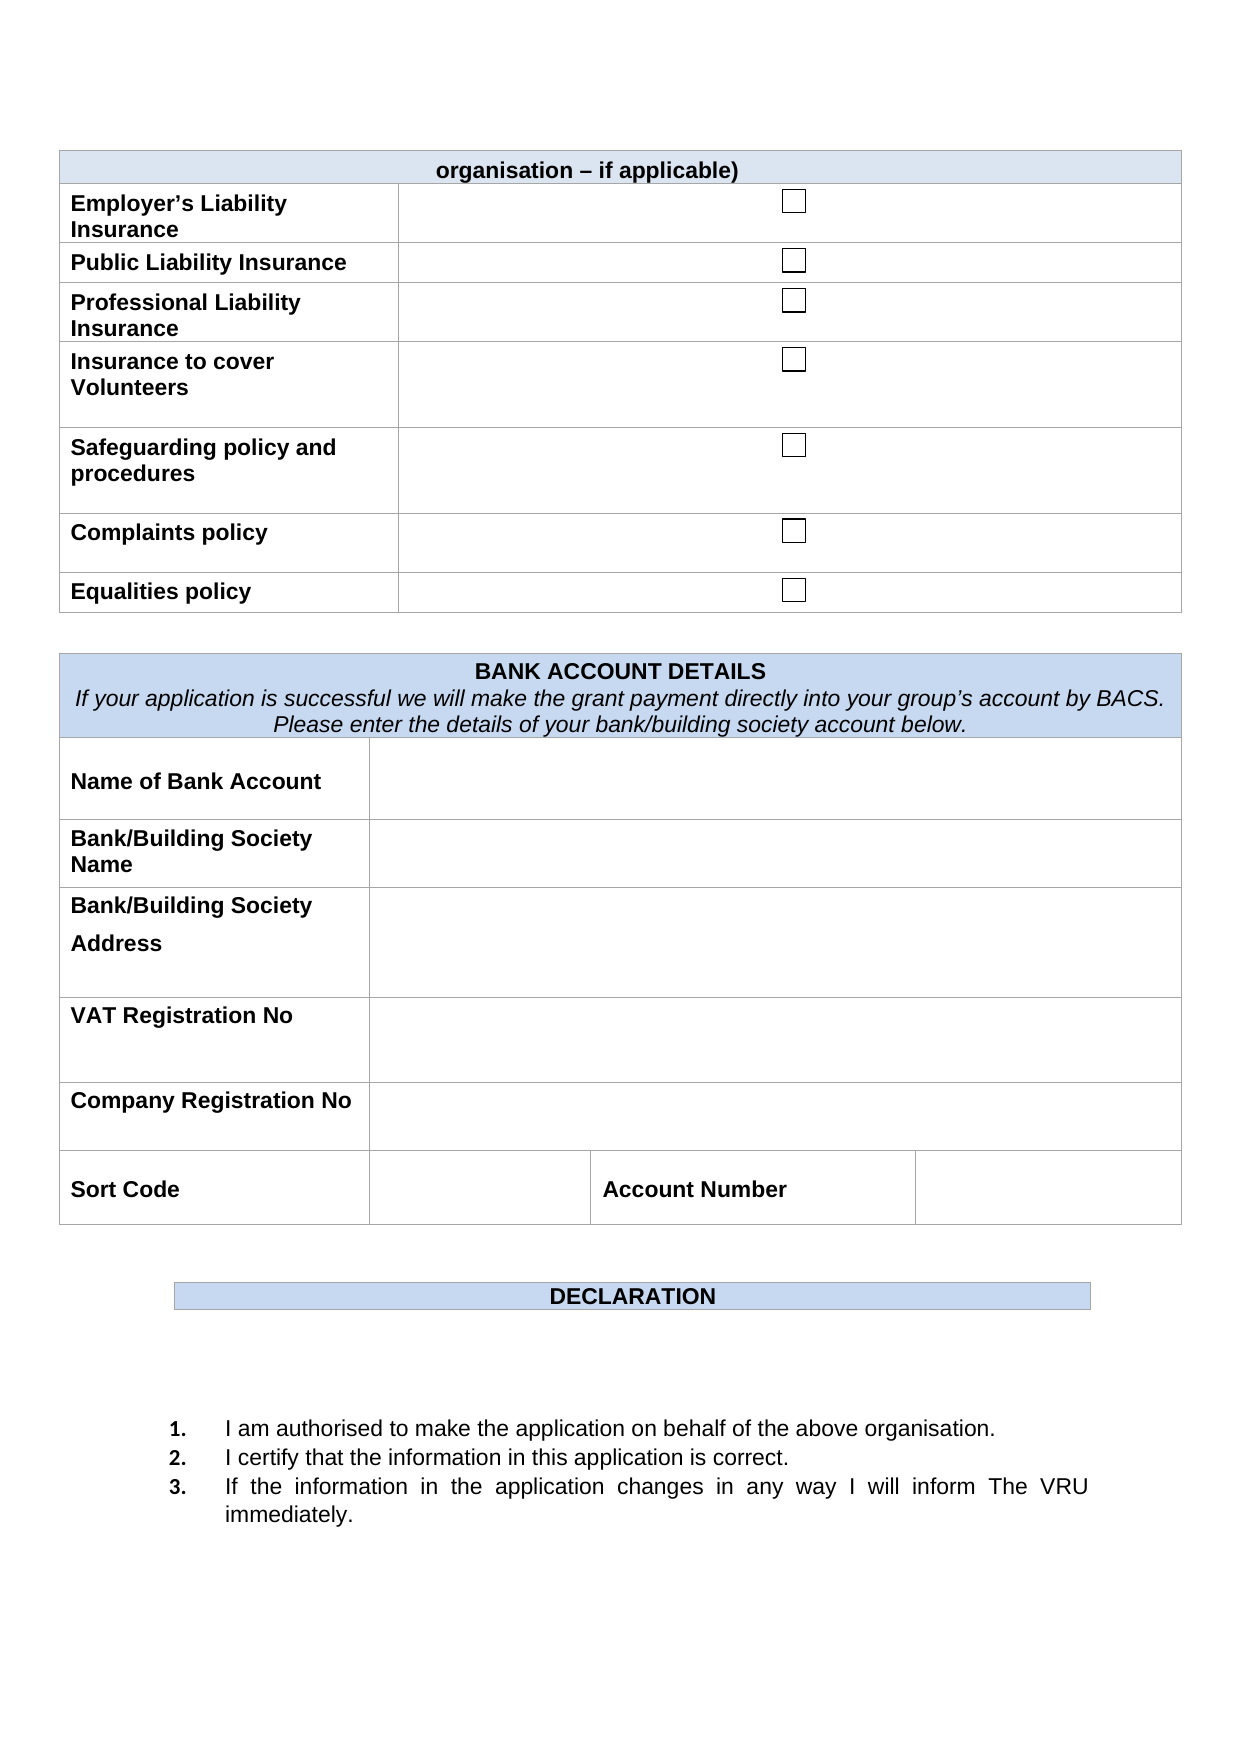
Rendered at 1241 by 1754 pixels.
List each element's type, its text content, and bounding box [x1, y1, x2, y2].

table_cell [370, 738, 1181, 819]
table_cell [399, 428, 1181, 512]
list If the information in the application changes in any way I will inform The VRU immediately. [169, 1472, 1090, 1528]
table_cell Complaints policy [60, 514, 398, 572]
table_cell [399, 184, 1181, 242]
table_cell Safeguarding policy and procedures [60, 428, 398, 512]
table_cell Bank/Building Society Address [60, 888, 369, 997]
table_cell [399, 514, 1181, 572]
table_cell Public Liability Insurance [60, 243, 398, 282]
table_cell [370, 1151, 590, 1224]
table_cell Bank/Building Society Name [60, 820, 369, 887]
table_cell [370, 1083, 1181, 1150]
list I am authorised to make the application on behalf of the above organisation. [169, 1414, 1090, 1442]
table_cell [399, 243, 1181, 282]
table_cell [370, 888, 1181, 997]
table_cell [399, 342, 1181, 427]
table_cell [916, 1151, 1181, 1224]
table_header [60, 151, 399, 183]
text DECLARATION [175, 1283, 1090, 1309]
table_cell Equalities policy [60, 573, 398, 612]
table_cell Sort Code [60, 1151, 369, 1224]
table_cell Employer’s Liability Insurance [60, 184, 398, 242]
table_cell Professional Liability Insurance [60, 283, 398, 341]
table_cell Account Number [591, 1151, 915, 1224]
table_cell Name of Bank Account [60, 738, 369, 819]
table_cell [370, 820, 1181, 887]
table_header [399, 151, 945, 183]
table_header BANK ACCOUNT DETAILS If your application is successful we will make the grant payment directly into your group’s account by BACS. Please enter the details of your bank/building society account below. [60, 654, 1181, 737]
list I certify that the information in this application is correct. [169, 1443, 1090, 1471]
table_cell [399, 283, 1181, 341]
table_cell Insurance to cover Volunteers [60, 342, 398, 427]
table_cell [399, 573, 1181, 612]
table_cell [370, 998, 1181, 1082]
table_cell VAT Registration No [60, 998, 369, 1082]
table_cell Company Registration No [60, 1083, 369, 1150]
table_header [945, 151, 1181, 183]
